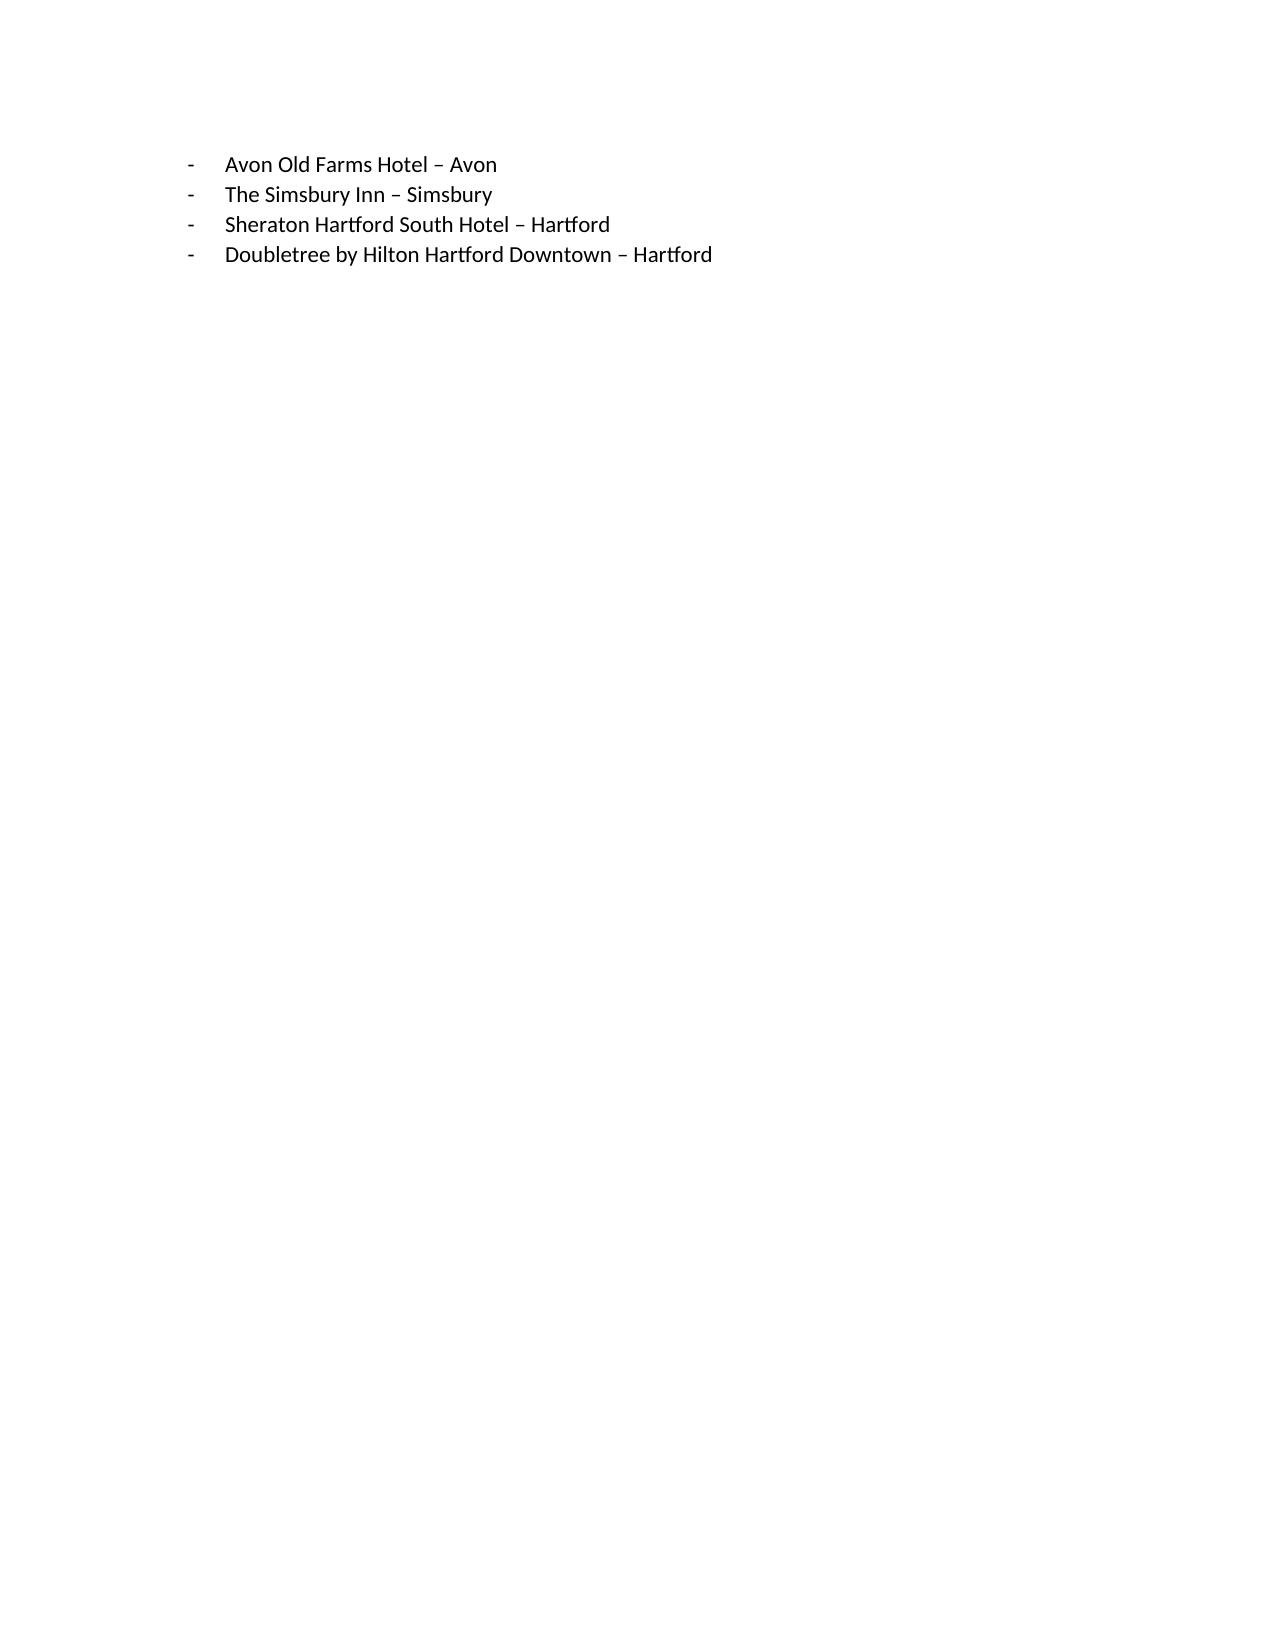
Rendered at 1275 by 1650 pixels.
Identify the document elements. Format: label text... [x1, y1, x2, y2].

list Doubletree by Hilton Hartford Downtown – Hartford [187, 241, 1125, 269]
list Avon Old Farms Hotel – Avon [187, 150, 1125, 178]
list The Simsbury Inn – Simsbury [187, 180, 1125, 208]
list Sheraton Hartford South Hotel – Hartford [187, 210, 1125, 238]
